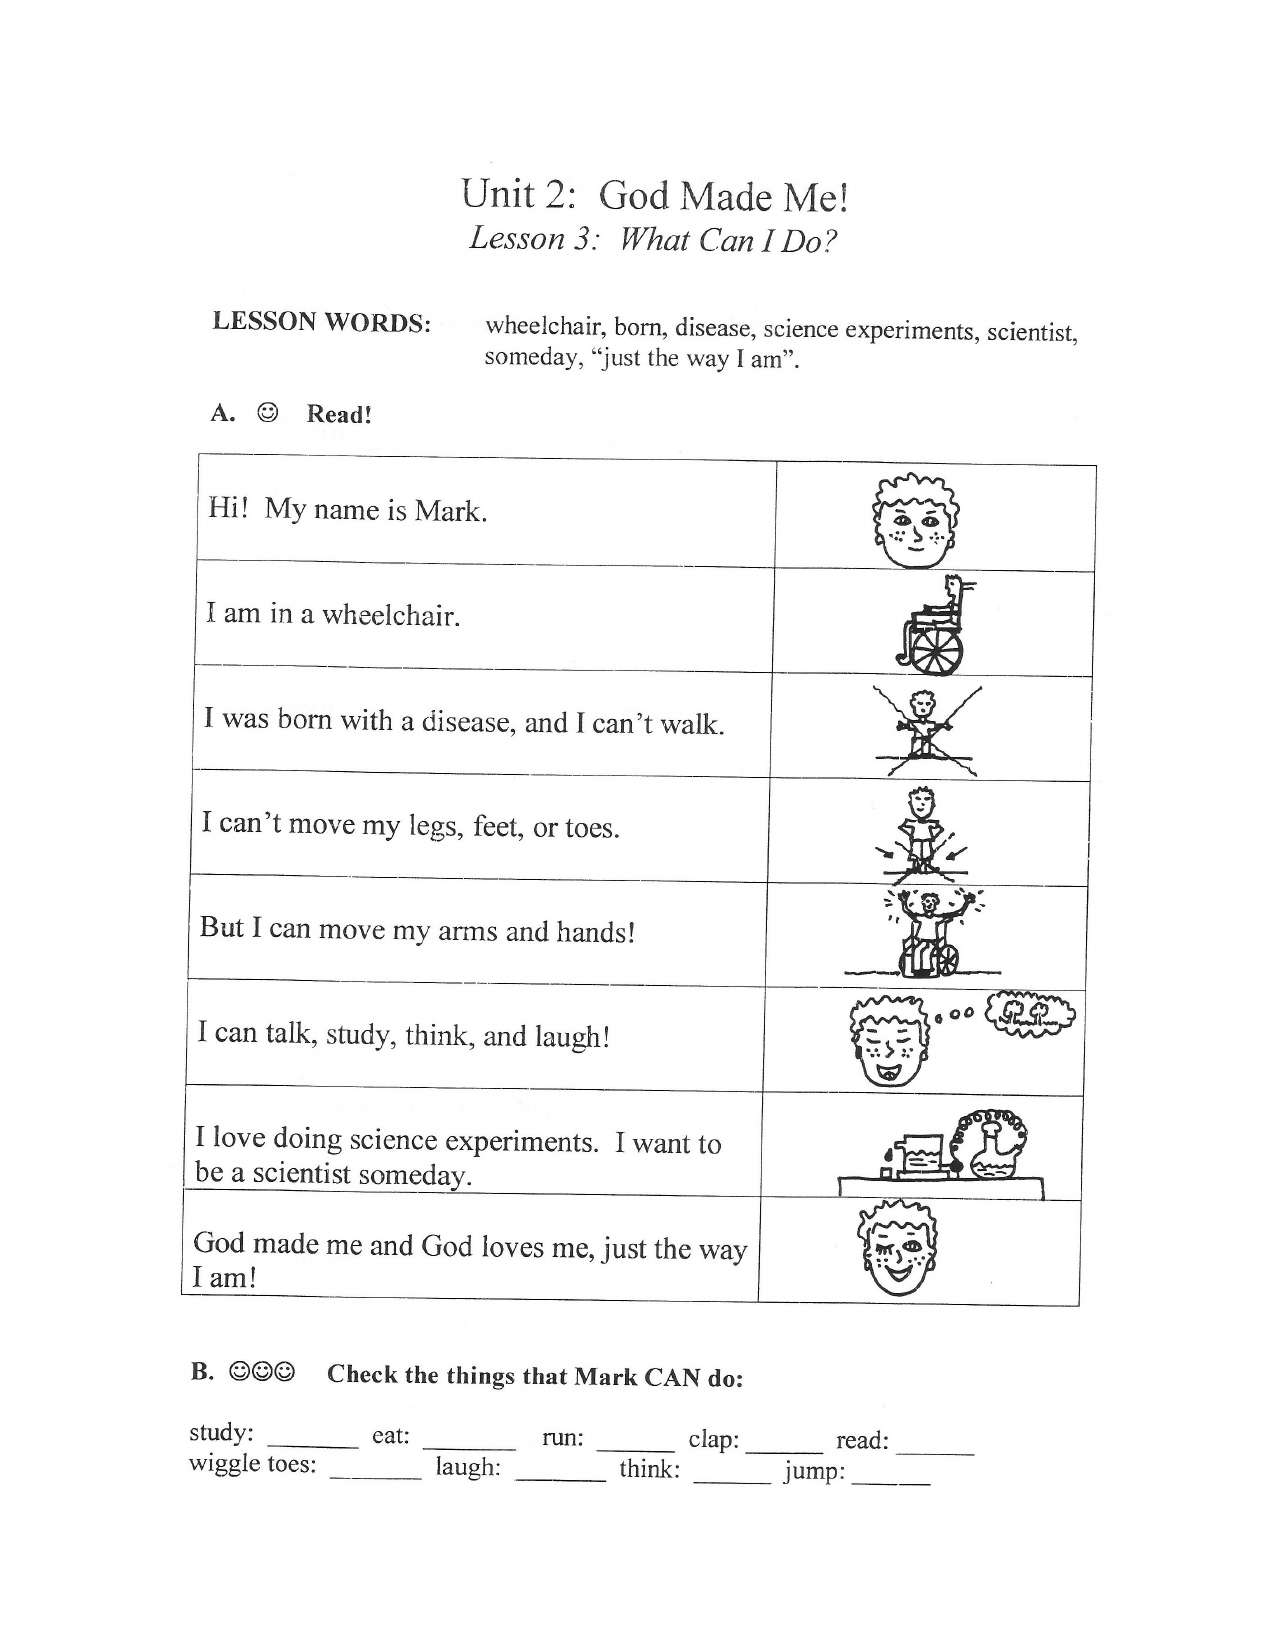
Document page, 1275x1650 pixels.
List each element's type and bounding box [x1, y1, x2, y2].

picture [150, 150, 1128, 1501]
